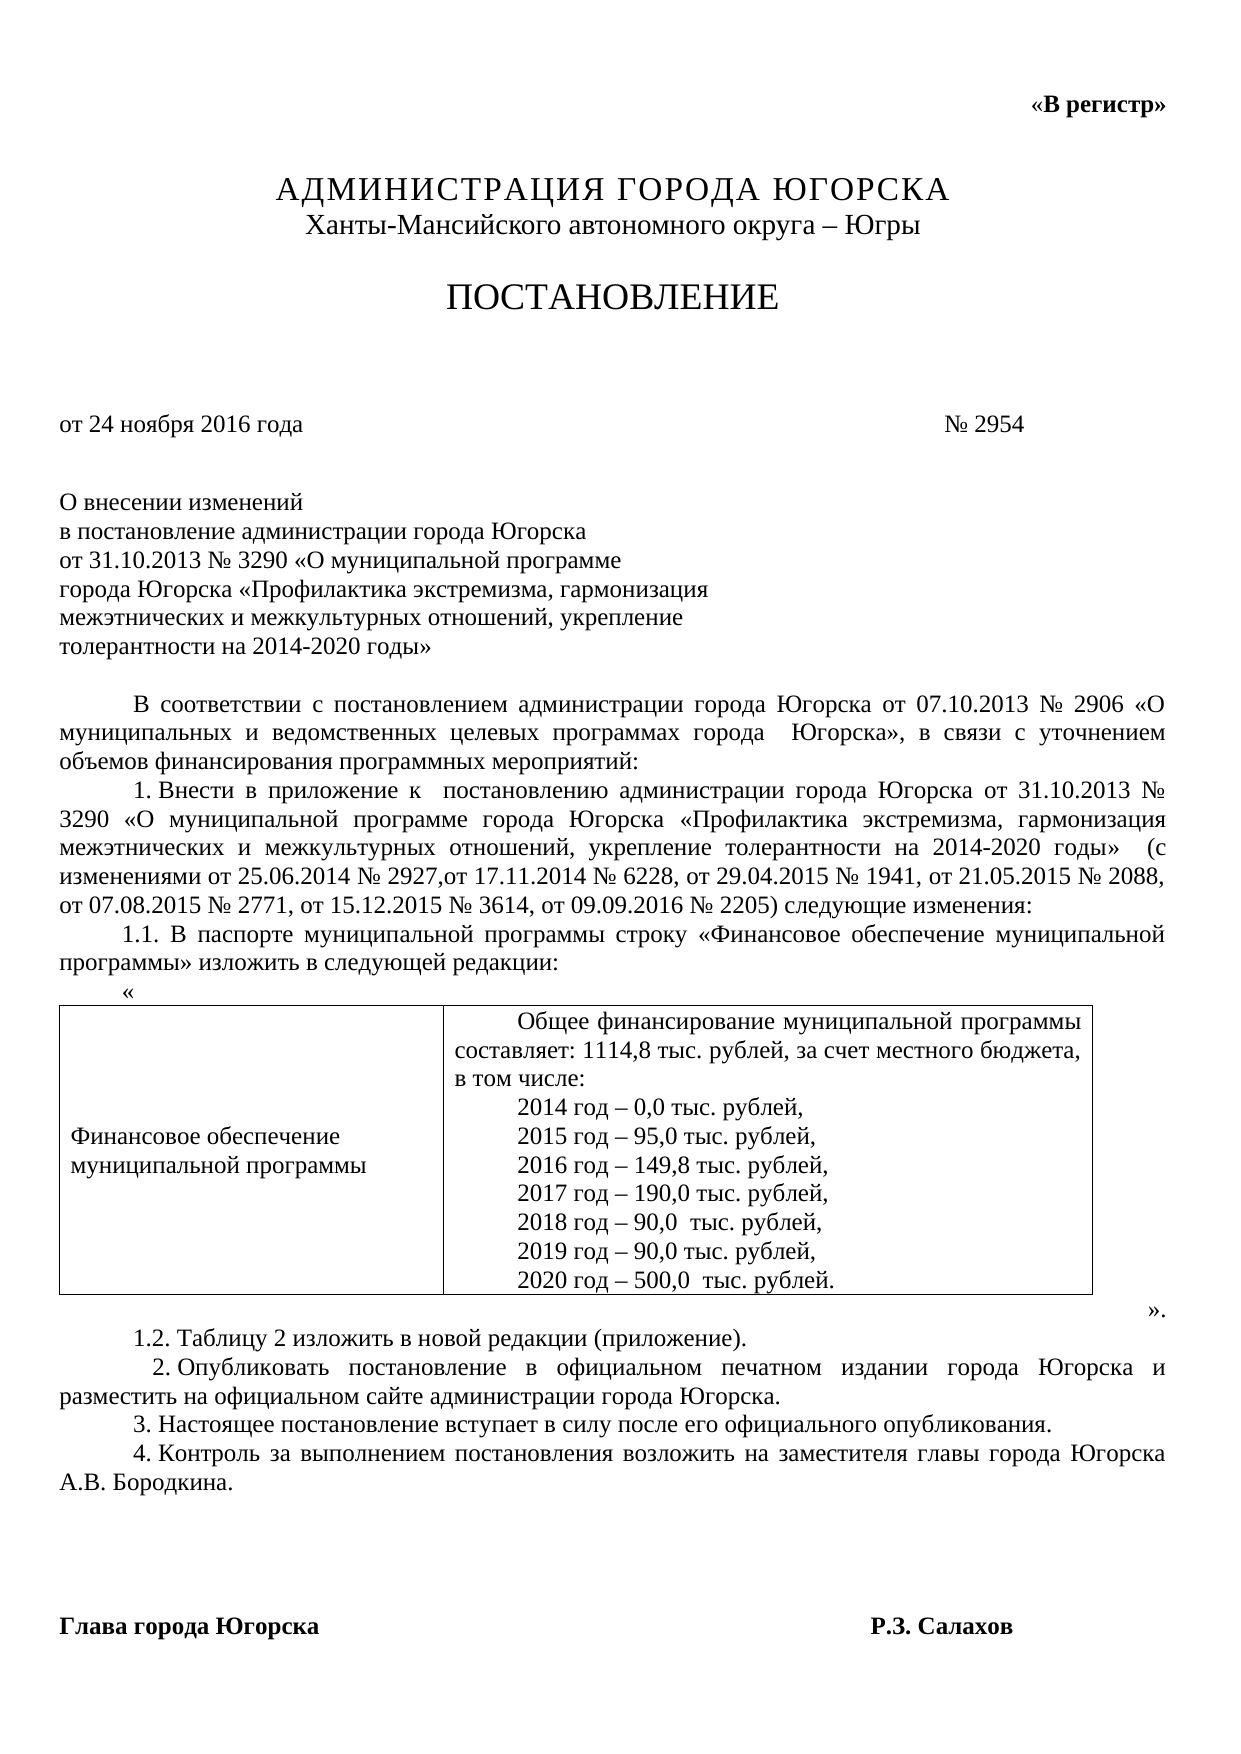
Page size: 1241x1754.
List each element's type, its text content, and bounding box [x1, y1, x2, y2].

text В соответствии с постановлением администрации города Югорска от 07.10.2013 № 2906 «О муниципальных и ведомственных целевых программах города Югорска», в связи с уточнением объемов финансирования программных мероприятий: [59, 689, 1166, 775]
text толерантности на 2014-2020 годы» [59, 631, 1166, 660]
text города Югорска «Профилактика экстремизма, гармонизация [59, 574, 1166, 602]
text 4. Контроль за выполнением постановления возложить на заместителя главы города Югорска А.В. Бородкина. [59, 1438, 1166, 1496]
text 2. Опубликовать постановление в официальном печатном издании города Югорска и разместить на официальном сайте администрации города Югорска. [59, 1352, 1166, 1409]
text от 24 ноября 2016 года № 2954 [59, 409, 1166, 438]
table_header Общее финансирование муниципальной программы составляет: 1114,8 тыс. рублей, за счет местного бюджета, в том числе: 2014 год – 0,0 тыс. рублей, 2015 год – 95,0 тыс. рублей, 2016 год – 149,8 тыс. рублей, 2017 год – 190,0 тыс. рублей, 2018 год – 90,0 тыс. рублей, 2019 год – 90,0 тыс. рублей, 2020 год – 500,0 тыс. рублей. [444, 1006, 1092, 1293]
text в постановление администрации города Югорска [59, 516, 1166, 545]
text Ханты-Мансийского автономного округа – Югры [59, 207, 1166, 241]
text 3. Настоящее постановление вступает в силу после его официального опубликования. [59, 1409, 1166, 1438]
text ». [59, 1294, 1166, 1323]
text межэтнических и межкультурных отношений, укрепление [59, 602, 1166, 631]
text 1.2. Таблицу 2 изложить в новой редакции (приложение). [59, 1323, 1166, 1352]
text О внесении изменений [59, 487, 1166, 516]
text «В регистр» [59, 89, 1166, 117]
text Глава города Югорска Р.З. Салахов [59, 1611, 1166, 1639]
text « [59, 976, 1166, 1005]
text АДМИНИСТРАЦИЯ ГОРОДА ЮГОРСКА [59, 169, 1166, 207]
text ПОСТАНОВЛЕНИЕ [59, 274, 1166, 317]
text 1. Внести в приложение к постановлению администрации города Югорска от 31.10.2013 № 3290 «О муниципальной программе города Югорска «Профилактика экстремизма, гармонизация межэтнических и межкультурных отношений, укрепление толерантности на 2014-2020 годы» (с изменениями от 25.06.2014 № 2927,от 17.11.2014 № 6228, от 29.04.2015 № 1941, от 21.05.2015 № 2088, от 07.08.2015 № 2771, от 15.12.2015 № 3614, от 09.09.2016 № 2205) следующие изменения: [59, 775, 1166, 919]
text 1.1. В паспорте муниципальной программы строку «Финансовое обеспечение муниципальной программы» изложить в следующей редакции: [59, 919, 1166, 976]
text от 31.10.2013 № 3290 «О муниципальной программе [59, 545, 1166, 574]
table_header Финансовое обеспечение муниципальной программы [60, 1006, 443, 1293]
